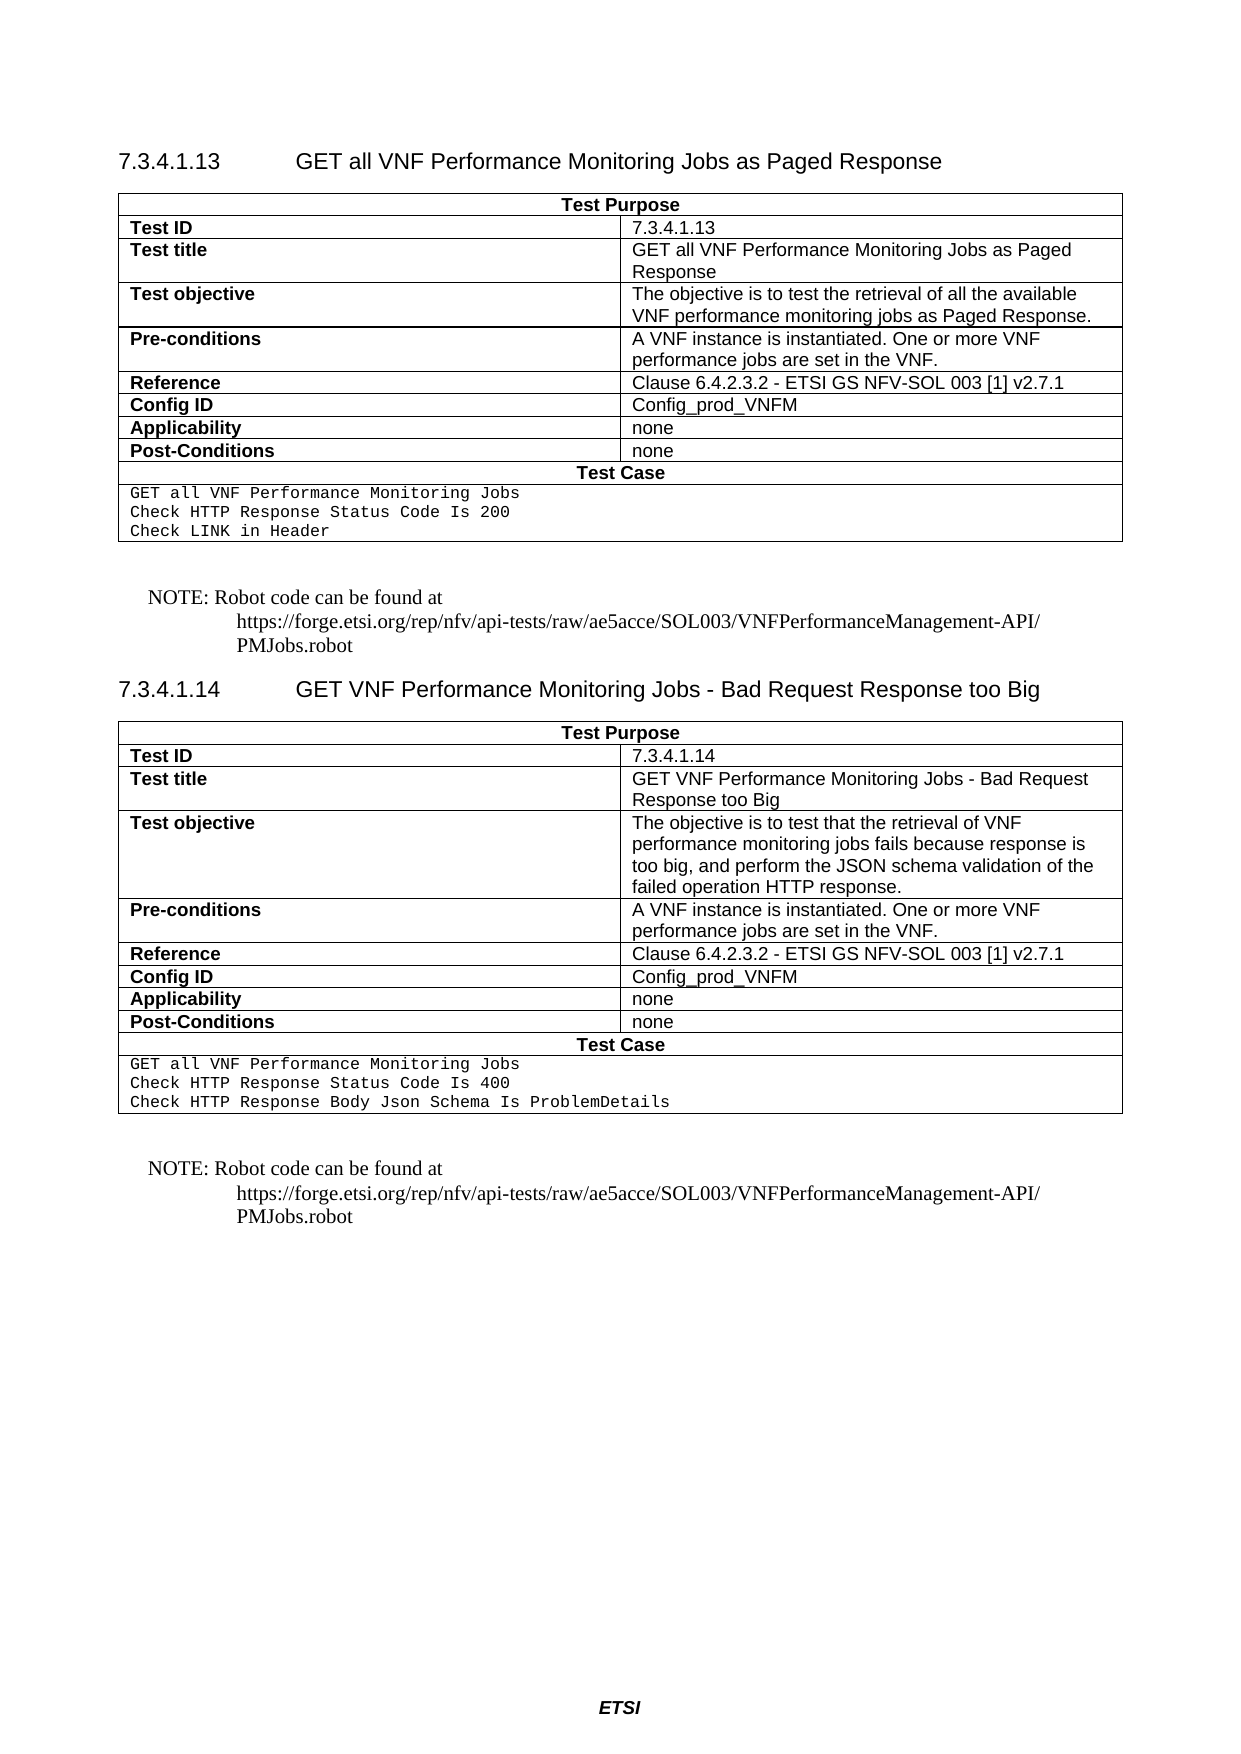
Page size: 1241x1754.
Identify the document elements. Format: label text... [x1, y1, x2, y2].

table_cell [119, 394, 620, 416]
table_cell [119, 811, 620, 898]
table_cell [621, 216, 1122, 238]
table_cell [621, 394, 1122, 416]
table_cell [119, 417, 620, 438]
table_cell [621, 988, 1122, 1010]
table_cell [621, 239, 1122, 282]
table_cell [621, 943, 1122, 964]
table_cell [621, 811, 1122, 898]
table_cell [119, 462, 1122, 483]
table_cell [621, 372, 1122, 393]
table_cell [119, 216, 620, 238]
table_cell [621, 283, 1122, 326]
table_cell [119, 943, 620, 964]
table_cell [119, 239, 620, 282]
text NOTE: Robot code can be found at https://forge.etsi.org/rep/nfv/api-tests/raw/ae5acce/SOL003/VNFPerformanceManagement-API/PMJobs.robot [148, 585, 1122, 657]
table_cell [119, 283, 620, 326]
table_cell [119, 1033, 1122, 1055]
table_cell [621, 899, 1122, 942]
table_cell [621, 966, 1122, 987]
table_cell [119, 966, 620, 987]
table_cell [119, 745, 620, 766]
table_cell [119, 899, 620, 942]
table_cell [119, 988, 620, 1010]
subtitle 7.3.4.1.14 GET VNF Performance Monitoring Jobs - Bad Request Response too Big [118, 676, 1122, 702]
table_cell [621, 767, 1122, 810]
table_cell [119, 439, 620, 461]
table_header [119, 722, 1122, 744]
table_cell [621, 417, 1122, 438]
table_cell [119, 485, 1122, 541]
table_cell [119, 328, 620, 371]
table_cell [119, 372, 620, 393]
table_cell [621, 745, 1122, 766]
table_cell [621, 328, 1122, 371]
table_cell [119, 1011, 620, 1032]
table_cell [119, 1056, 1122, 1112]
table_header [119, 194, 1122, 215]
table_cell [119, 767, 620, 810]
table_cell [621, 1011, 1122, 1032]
subtitle 7.3.4.1.13 GET all VNF Performance Monitoring Jobs as Paged Response [118, 148, 1122, 174]
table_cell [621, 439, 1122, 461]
text NOTE: Robot code can be found at https://forge.etsi.org/rep/nfv/api-tests/raw/ae5acce/SOL003/VNFPerformanceManagement-API/PMJobs.robot [148, 1156, 1122, 1228]
